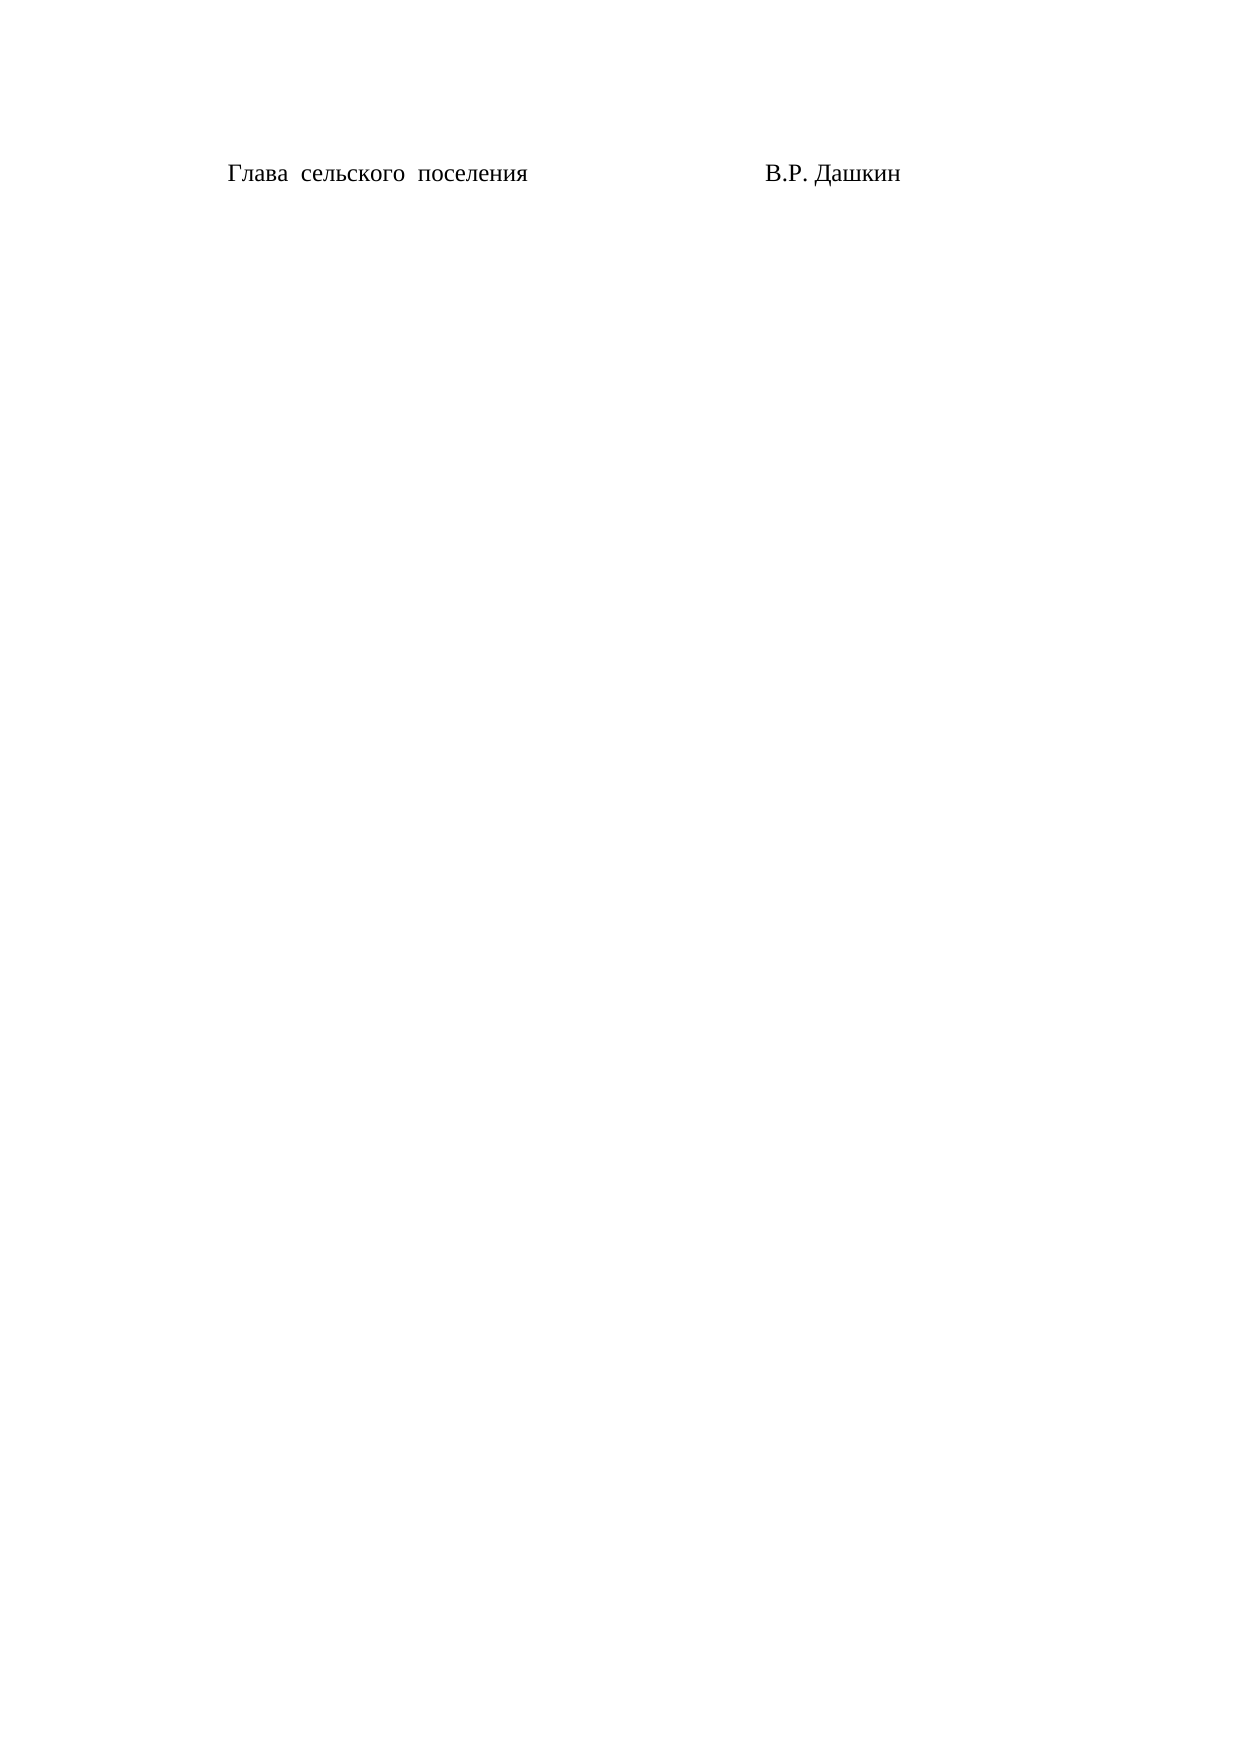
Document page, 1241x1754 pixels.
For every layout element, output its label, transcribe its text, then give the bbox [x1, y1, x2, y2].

text Глава сельского поселения В.Р. Дашкин [177, 158, 1152, 187]
